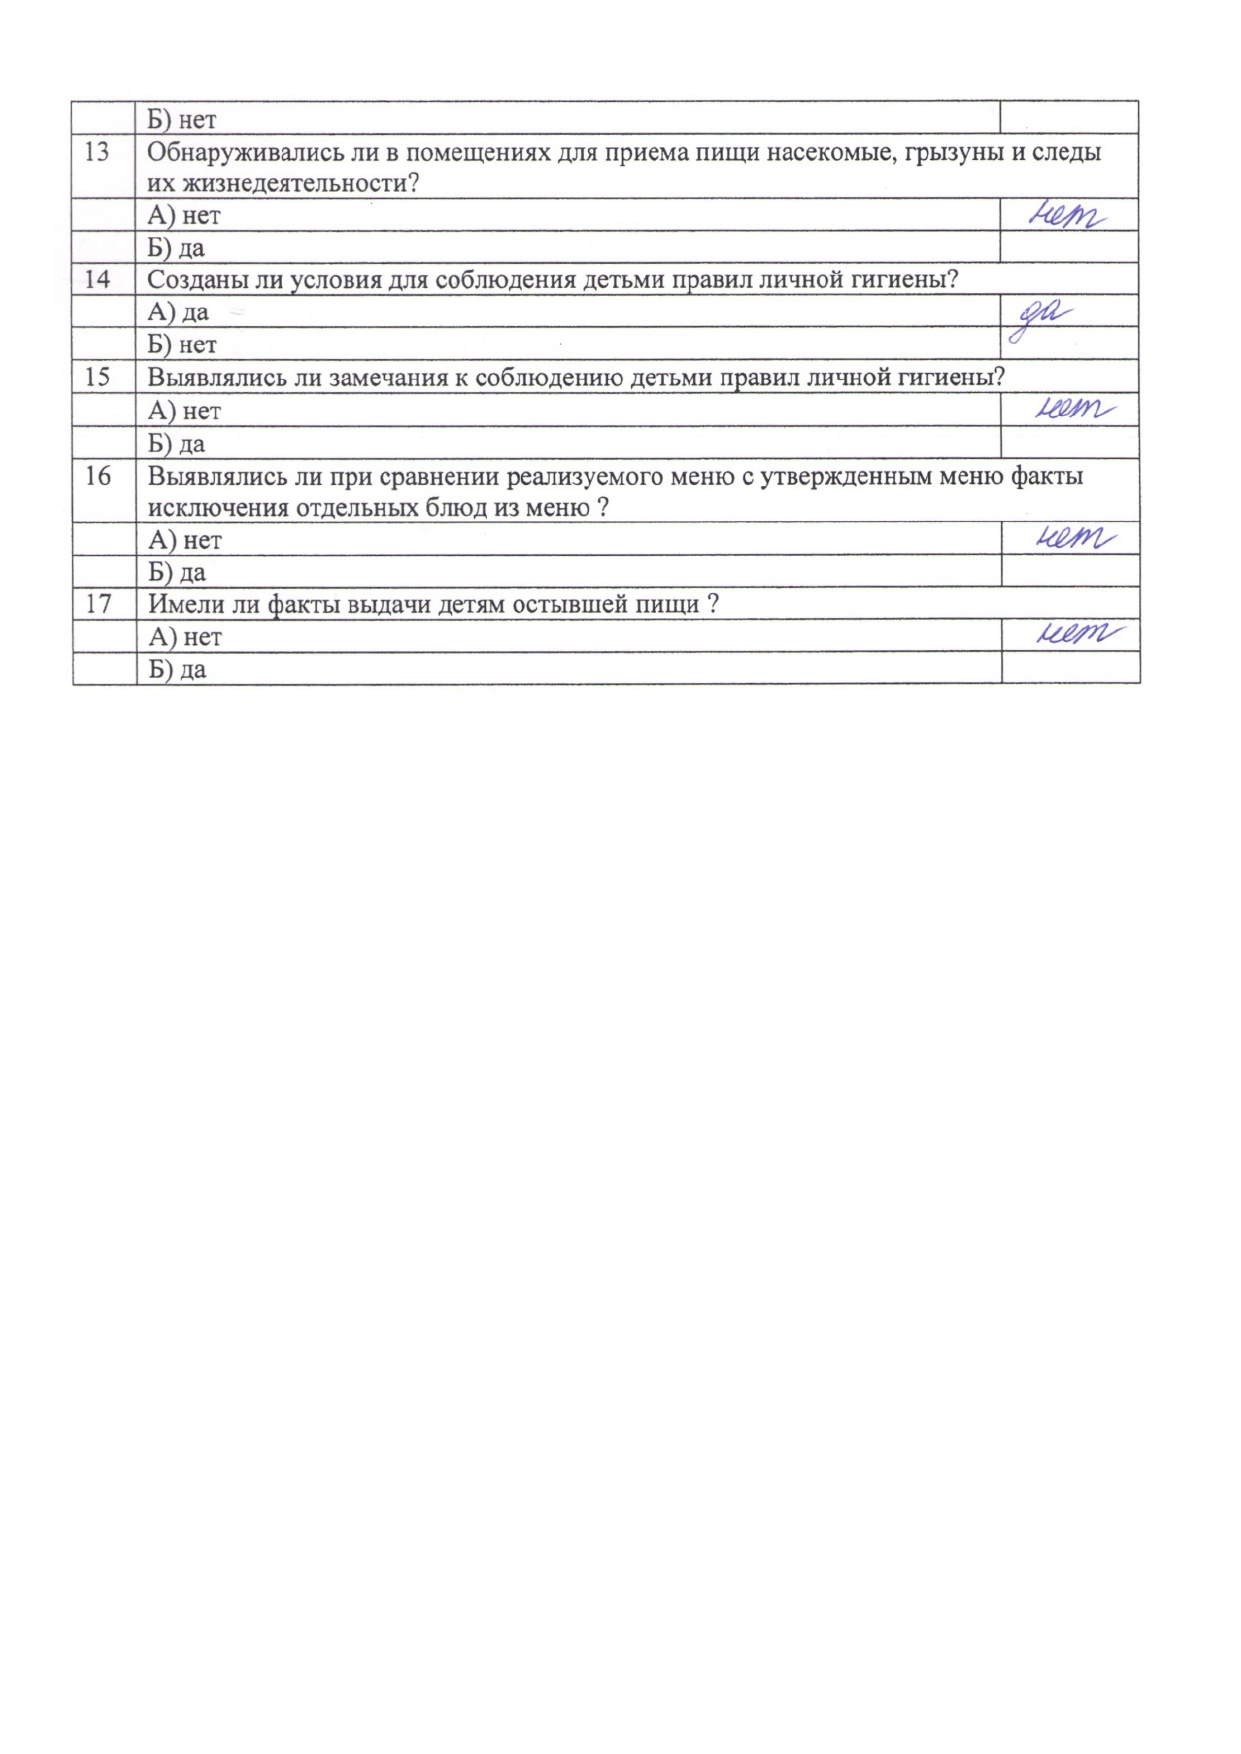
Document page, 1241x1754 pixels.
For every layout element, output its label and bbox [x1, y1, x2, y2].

picture [52, 79, 1161, 708]
